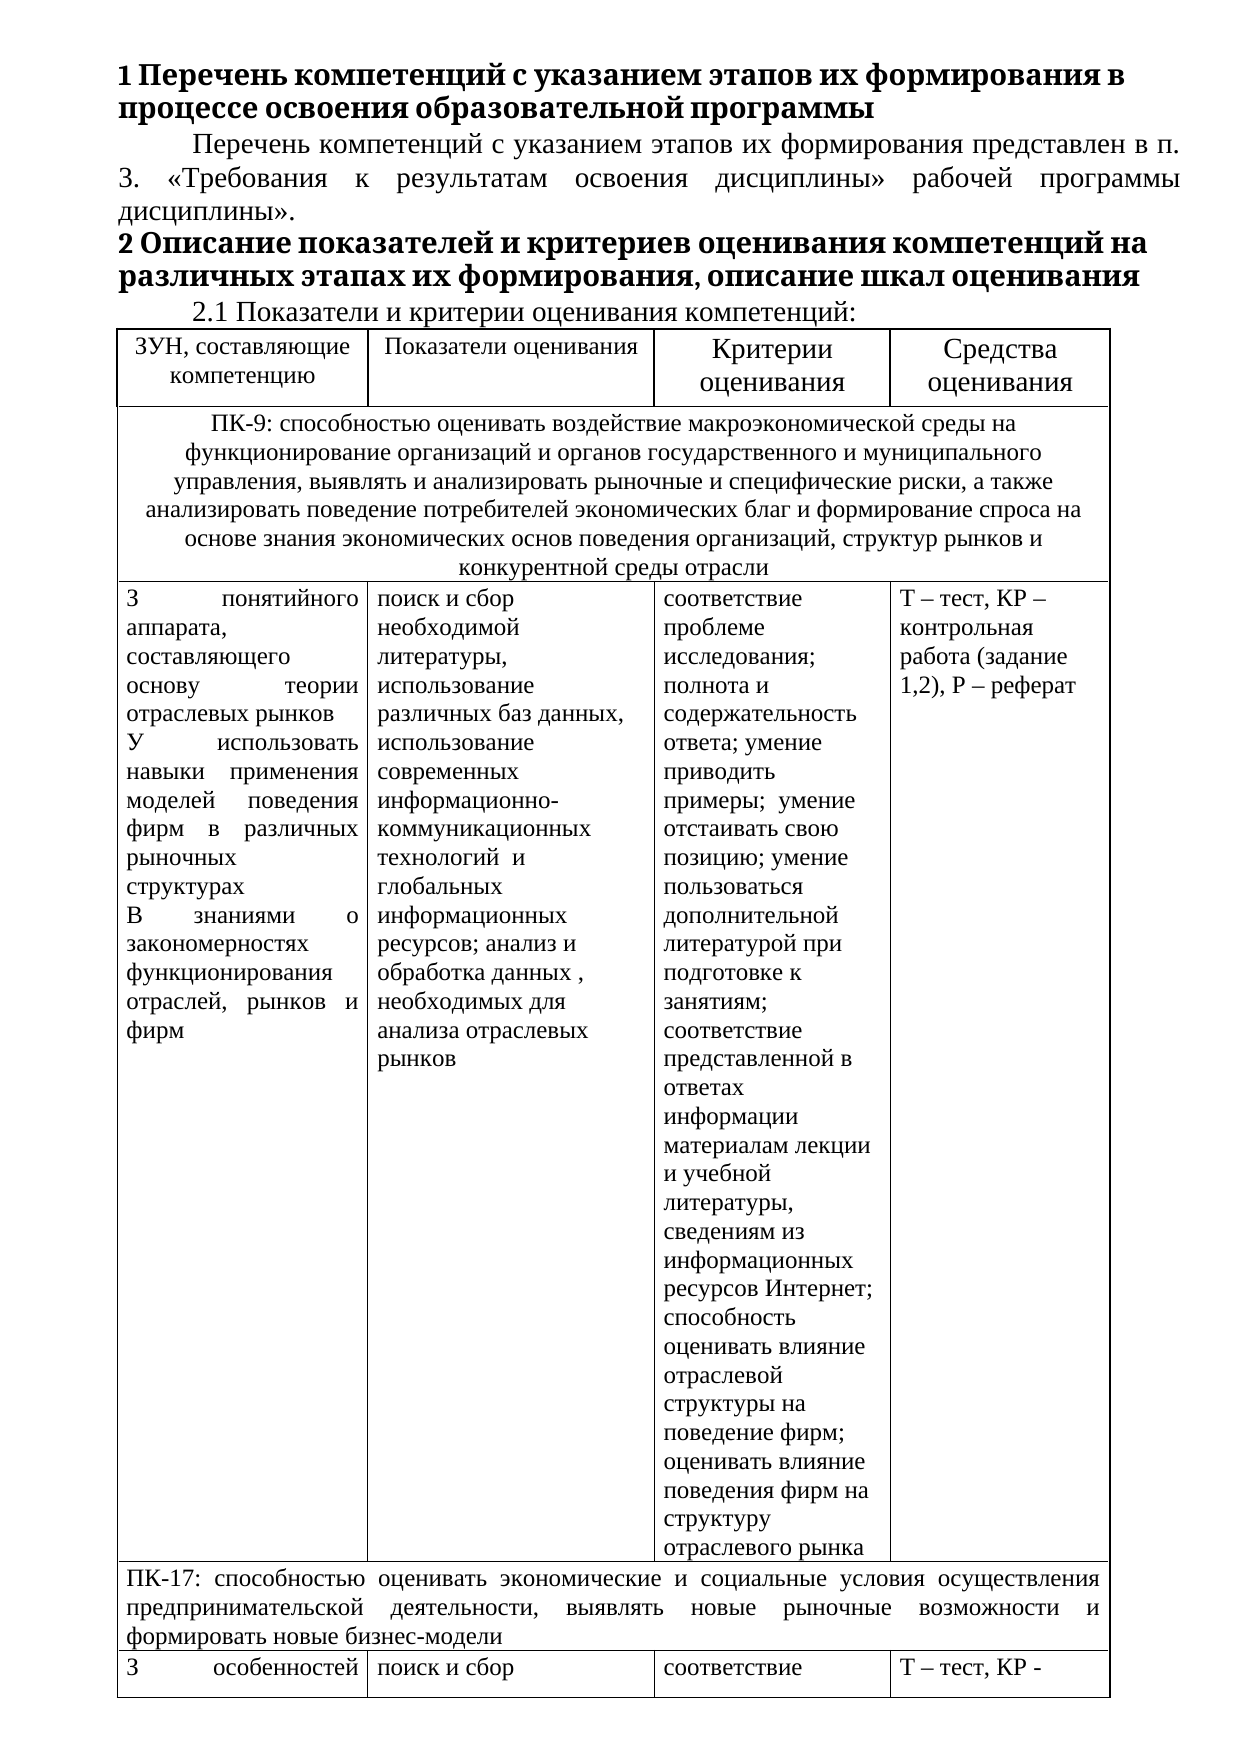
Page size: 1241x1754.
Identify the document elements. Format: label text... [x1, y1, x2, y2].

table_cell Т – тест, КР – контрольная работа (задание 1,2), Р – реферат [891, 581, 1109, 1561]
table_header Средства оценивания [891, 330, 1109, 406]
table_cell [891, 1650, 1109, 1697]
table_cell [655, 1651, 890, 1697]
text 2 Описание показателей и критериев оценивания компетенций на различных этапах их формирования, описание шкал оценивания [118, 227, 1181, 294]
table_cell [118, 1651, 367, 1697]
table_header Показатели оценивания [369, 330, 653, 406]
table_cell ПК-9: способностью оценивать воздействие макроэкономической среды на функционирование организаций и органов государственного и муниципального управления, выявлять и анализировать рыночные и специфические риски, а также анализировать поведение потребителей экономических благ и формирование спроса на основе знания экономических основ поведения организаций, структур рынков и конкурентной среды отрасли [118, 406, 1109, 581]
table_cell соответствие проблеме исследования; полнота и содержательность ответа; умение приводить примеры; умение отстаивать свою позицию; умение пользоваться дополнительной литературой при подготовке к занятиям; соответствие представленной в ответах информации материалам лекции и учебной литературы, сведениям из информационных ресурсов Интернет; способность оценивать влияние отраслевой структуры на поведение фирм; оценивать влияние поведения фирм на структуру отраслевого рынка [655, 582, 890, 1561]
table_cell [368, 1651, 654, 1697]
text 2.1 Показатели и критерии оценивания компетенций: [118, 294, 1181, 327]
text 1 Перечень компетенций с указанием этапов их формирования в процессе освоения образовательной программы [118, 59, 1181, 126]
table_cell ПК-17: способностью оценивать экономические и социальные условия осуществления предпринимательской деятельности, выявлять новые рыночные возможности и формировать новые бизнес-модели [118, 1561, 1109, 1650]
text Перечень компетенций с указанием этапов их формирования представлен в п. 3. «Требования к результатам освоения дисциплины» рабочей программы дисциплины». [118, 126, 1181, 227]
table_cell поиск и сбор необходимой литературы, использование различных баз данных, использование современных информационно- коммуникационных технологий и глобальных информационных ресурсов; анализ и обработка данных , необходимых для анализа отраслевых рынков [368, 582, 654, 1561]
table_header Критерии оценивания [655, 330, 889, 406]
table_header ЗУН, составляющие компетенцию [118, 330, 367, 406]
table_cell З понятийного аппарата, составляющего основу теории отраслевых рынков У использовать навыки применения моделей поведения фирм в различных рыночных структурах В знаниями о закономерностях функционирования отраслей, рынков и фирм [118, 582, 367, 1561]
